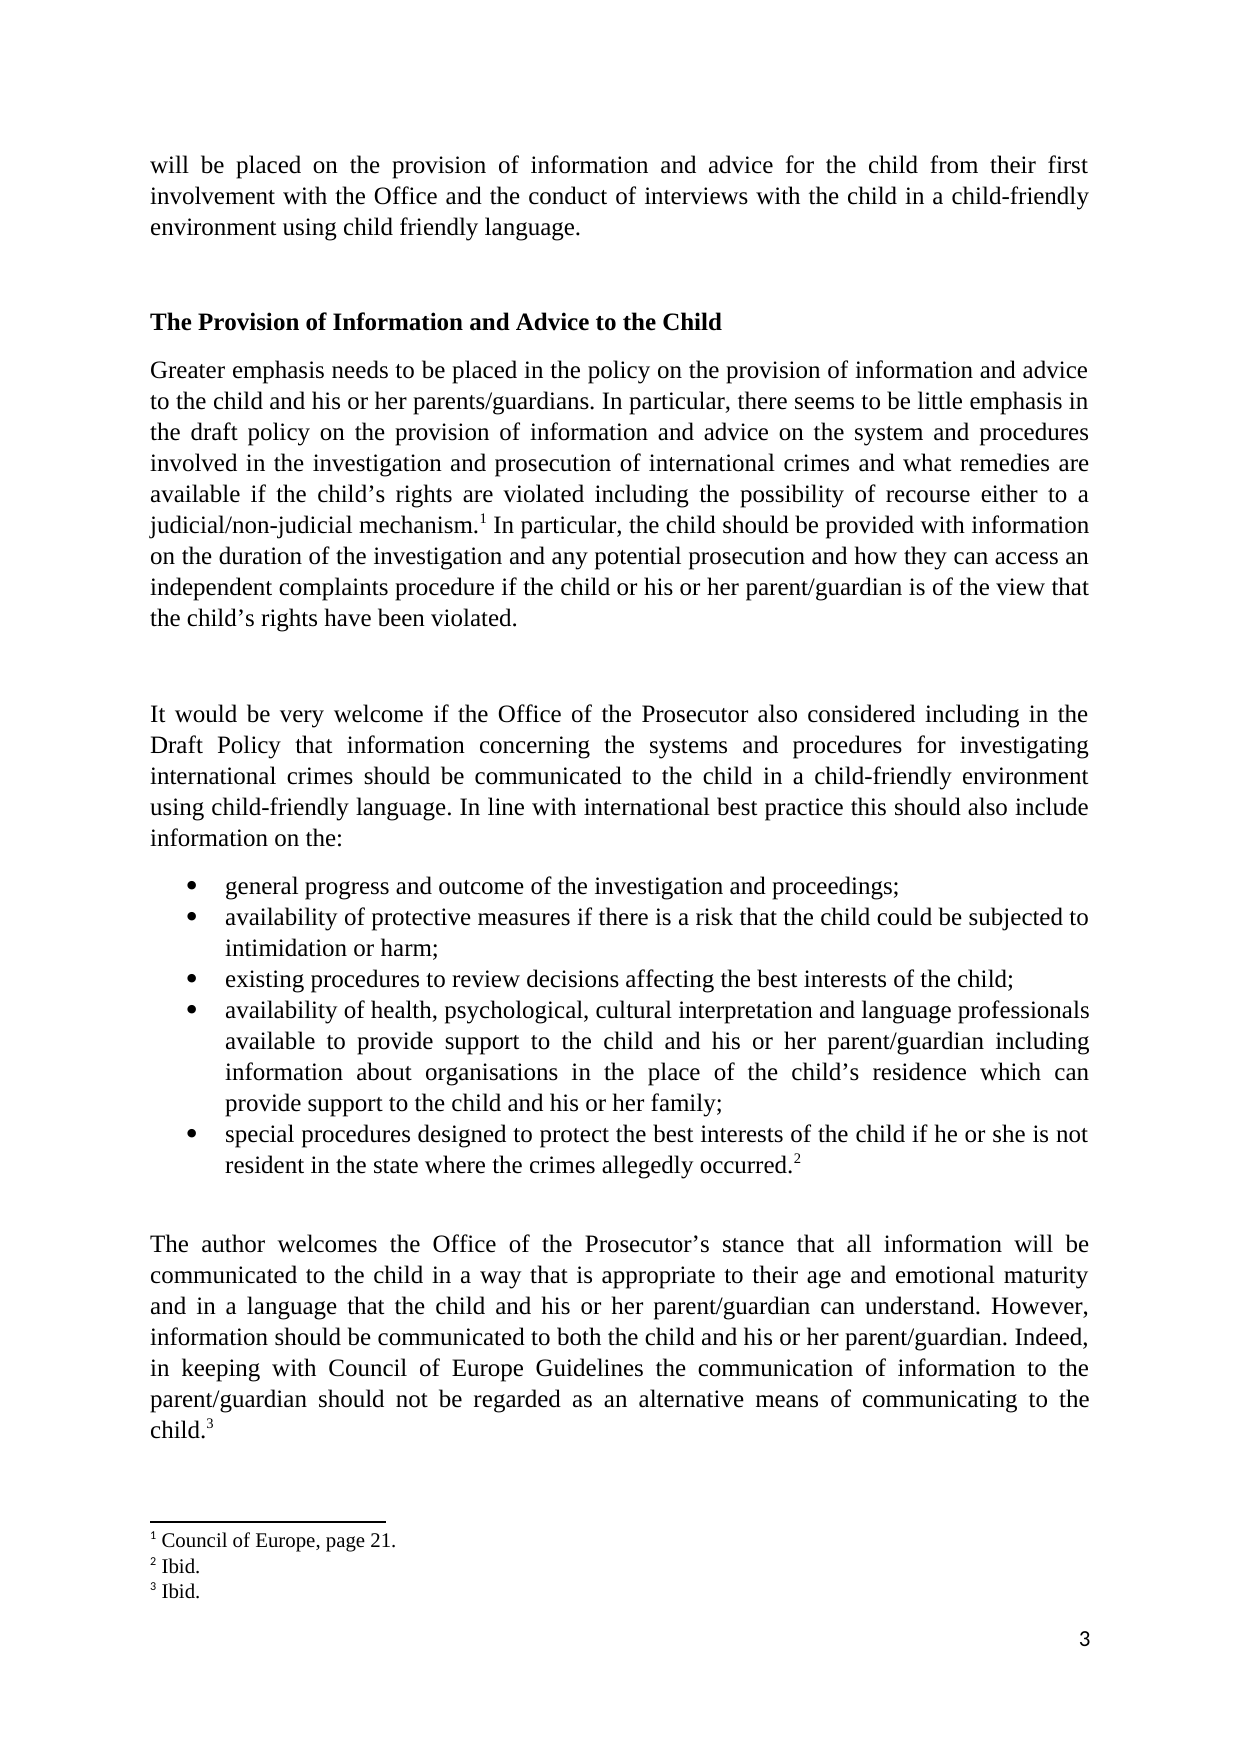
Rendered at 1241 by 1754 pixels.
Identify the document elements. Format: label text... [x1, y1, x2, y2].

text It would be very welcome if the Office of the Prosecutor also considered including in the Draft Policy that information concerning the systems and procedures for investigating international crimes should be communicated to the child in a child-friendly environment using child-friendly language. In line with international best practice this should also include information on the: [150, 699, 1090, 852]
list availability of health, psychological, cultural interpretation and language professionals available to provide support to the child and his or her parent/guardian including information about organisations in the place of the child’s residence which can provide support to the child and his or her family; [187, 995, 1090, 1117]
text Greater emphasis needs to be placed in the policy on the provision of information and advice to the child and his or her parents/guardians. In particular, there seems to be little emphasis in the draft policy on the provision of information and advice on the system and procedures involved in the investigation and prosecution of international crimes and what remedies are available if the child’s rights are violated including the possibility of recourse either to a judicial/non-judicial mechanism. In particular, the child should be provided with information on the duration of the investigation and any potential prosecution and how they can access an independent complaints procedure if the child or his or her parent/guardian is of the view that the child’s rights have been violated. [150, 355, 1090, 632]
list availability of protective measures if there is a risk that the child could be subjected to intimidation or harm; [187, 902, 1090, 962]
list existing procedures to review decisions affecting the best interests of the child; [187, 964, 1090, 993]
text The Provision of Information and Advice to the Child [150, 307, 1090, 336]
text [150, 150, 1090, 241]
list special procedures designed to protect the best interests of the child if he or she is not resident in the state where the crimes allegedly occurred. [187, 1119, 1090, 1179]
text The author welcomes the Office of the Prosecutor’s stance that all information will be communicated to the child in a way that is appropriate to their age and emotional maturity and in a language that the child and his or her parent/guardian can understand. However, information should be communicated to both the child and his or her parent/guardian. Indeed, in keeping with Council of Europe Guidelines the communication of information to the parent/guardian should not be regarded as an alternative means of communicating to the child. [150, 1229, 1090, 1444]
list general progress and outcome of the investigation and proceedings; [187, 871, 1090, 899]
